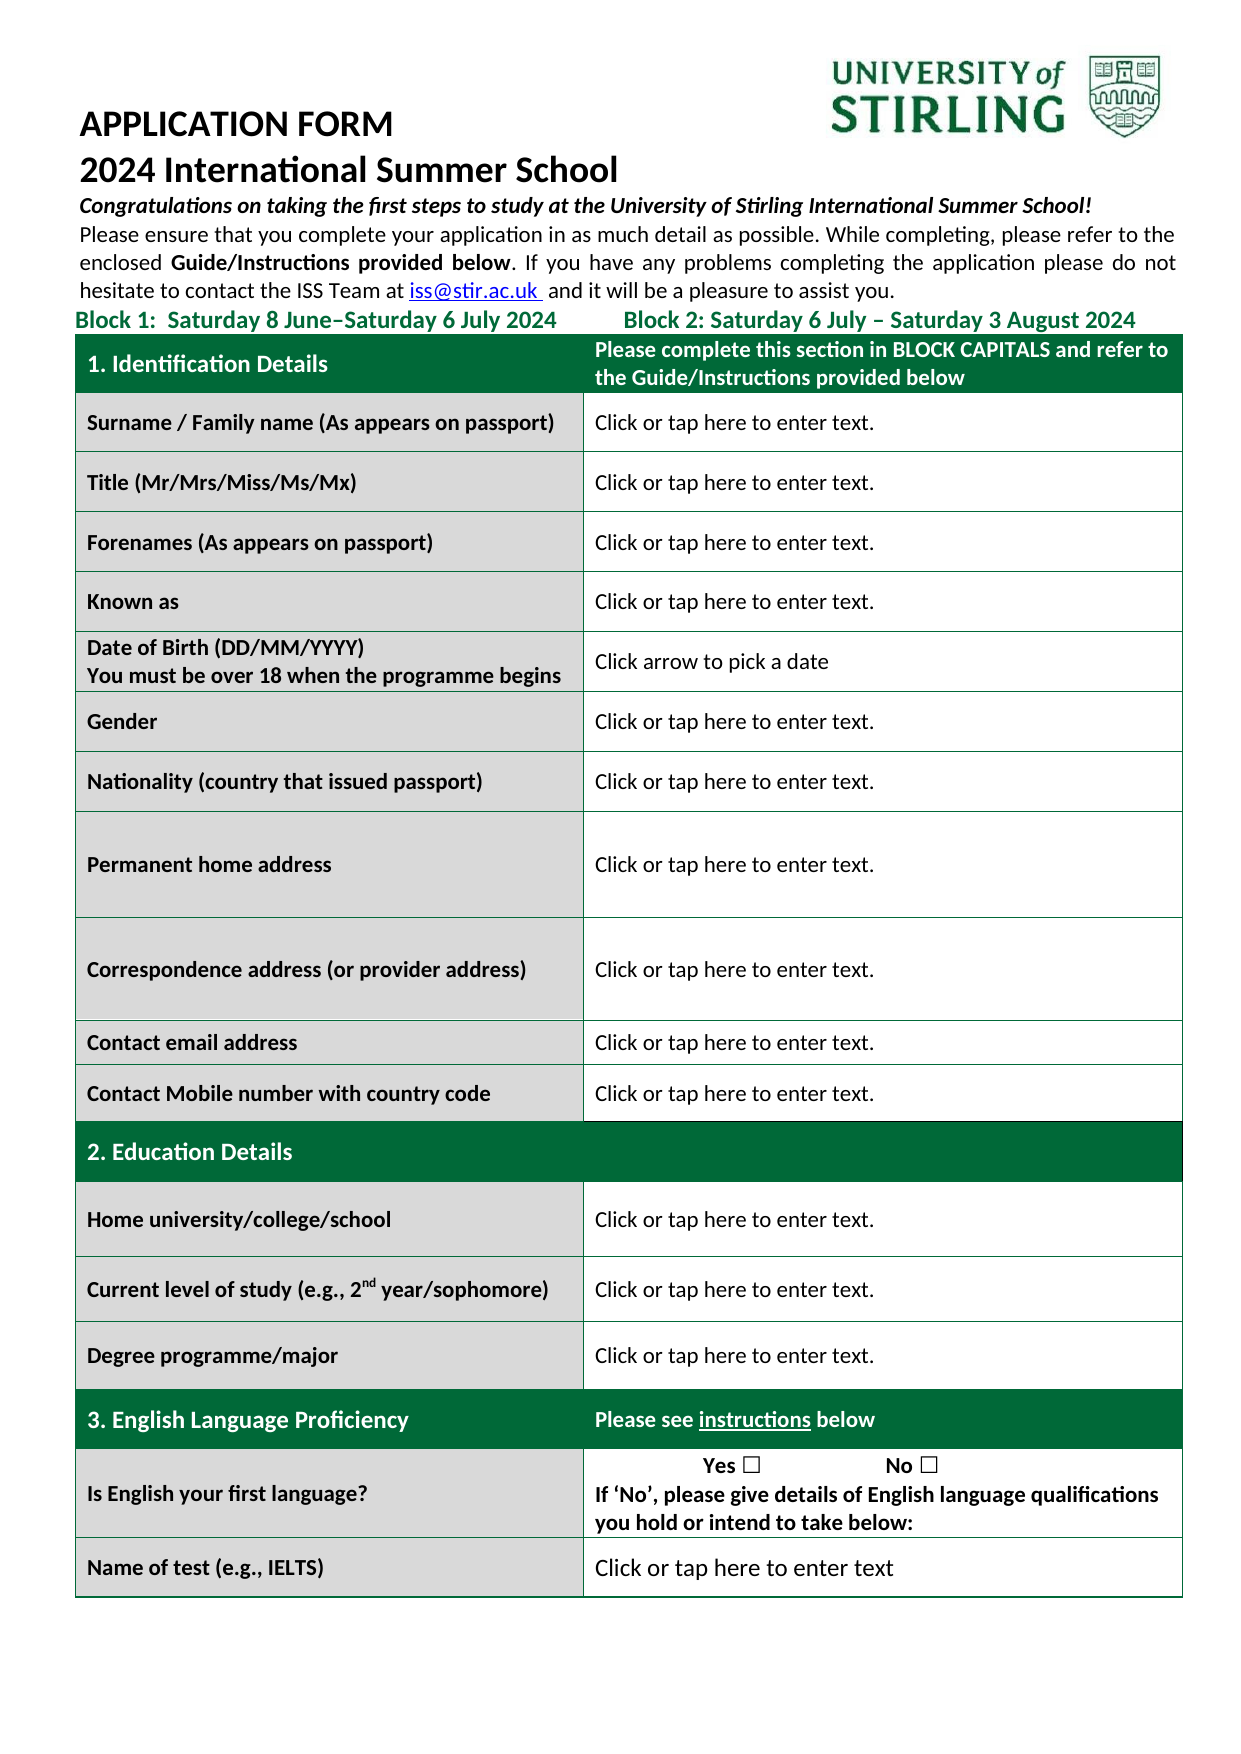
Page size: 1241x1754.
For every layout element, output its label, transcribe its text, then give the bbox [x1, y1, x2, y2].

table_cell Permanent home address [76, 812, 583, 917]
table_cell 3. English Language Proficiency [76, 1390, 583, 1448]
table_cell Yes No If ‘No’, please give details of English language qualifications you hold or intend to take below: [584, 1449, 1182, 1537]
table_cell Date of Birth (DD/MM/YYYY) You must be over 18 when the programme begins [76, 632, 583, 691]
table_cell Please see instructions below [584, 1390, 1182, 1448]
table_cell Surname / Family name (As appears on passport) [76, 393, 583, 451]
table_cell 2. Education Details [76, 1122, 583, 1181]
table_cell Degree programme/major [76, 1322, 583, 1389]
table_cell Known as [76, 572, 583, 631]
table_header 1. Identification Details [76, 335, 583, 391]
text Please ensure that you complete your application in as much detail as possible. While completing, please refer to the enclosed Guide/Instructions provided below. If you have any problems completing the application please do not hesitate to contact the ISS Team at iss@stir.ac.uk and it will be a pleasure to assist you. [79, 220, 1178, 304]
table_cell Nationality (country that issued passport) [76, 752, 583, 811]
text Block 1: Saturday 8 June–Saturday 6 July 2024 Block 2: Saturday 6 July – Saturday 3 August 2024 [75, 304, 1178, 334]
table_cell Current level of study (e.g., 2nd year/sophomore) [76, 1257, 583, 1321]
table_header Please complete this section in BLOCK CAPITALS and refer to the Guide/Instructions provided below [584, 335, 1182, 391]
table_cell Gender [76, 692, 583, 751]
table_cell Contact Mobile number with country code [76, 1065, 583, 1121]
table_cell [584, 1538, 1182, 1596]
table_cell Forenames (As appears on passport) [76, 512, 583, 571]
table_cell Name of test (e.g., IELTS) [76, 1538, 583, 1596]
table_cell Contact email address [76, 1021, 583, 1064]
text APPLICATION FORM [79, 100, 812, 146]
table_cell Correspondence address (or provider address) [76, 918, 583, 1019]
table_cell Title (Mr/Mrs/Miss/Ms/Mx) [76, 452, 583, 511]
table_cell Is English your first language? [76, 1449, 583, 1537]
table_cell Home university/college/school [76, 1182, 583, 1256]
picture [812, 30, 1179, 170]
text Congratulations on taking the first steps to study at the University of Stirling International Summer School! [64, 192, 1178, 220]
text 2024 International Summer School [79, 146, 1178, 192]
table_cell [584, 1122, 1182, 1181]
